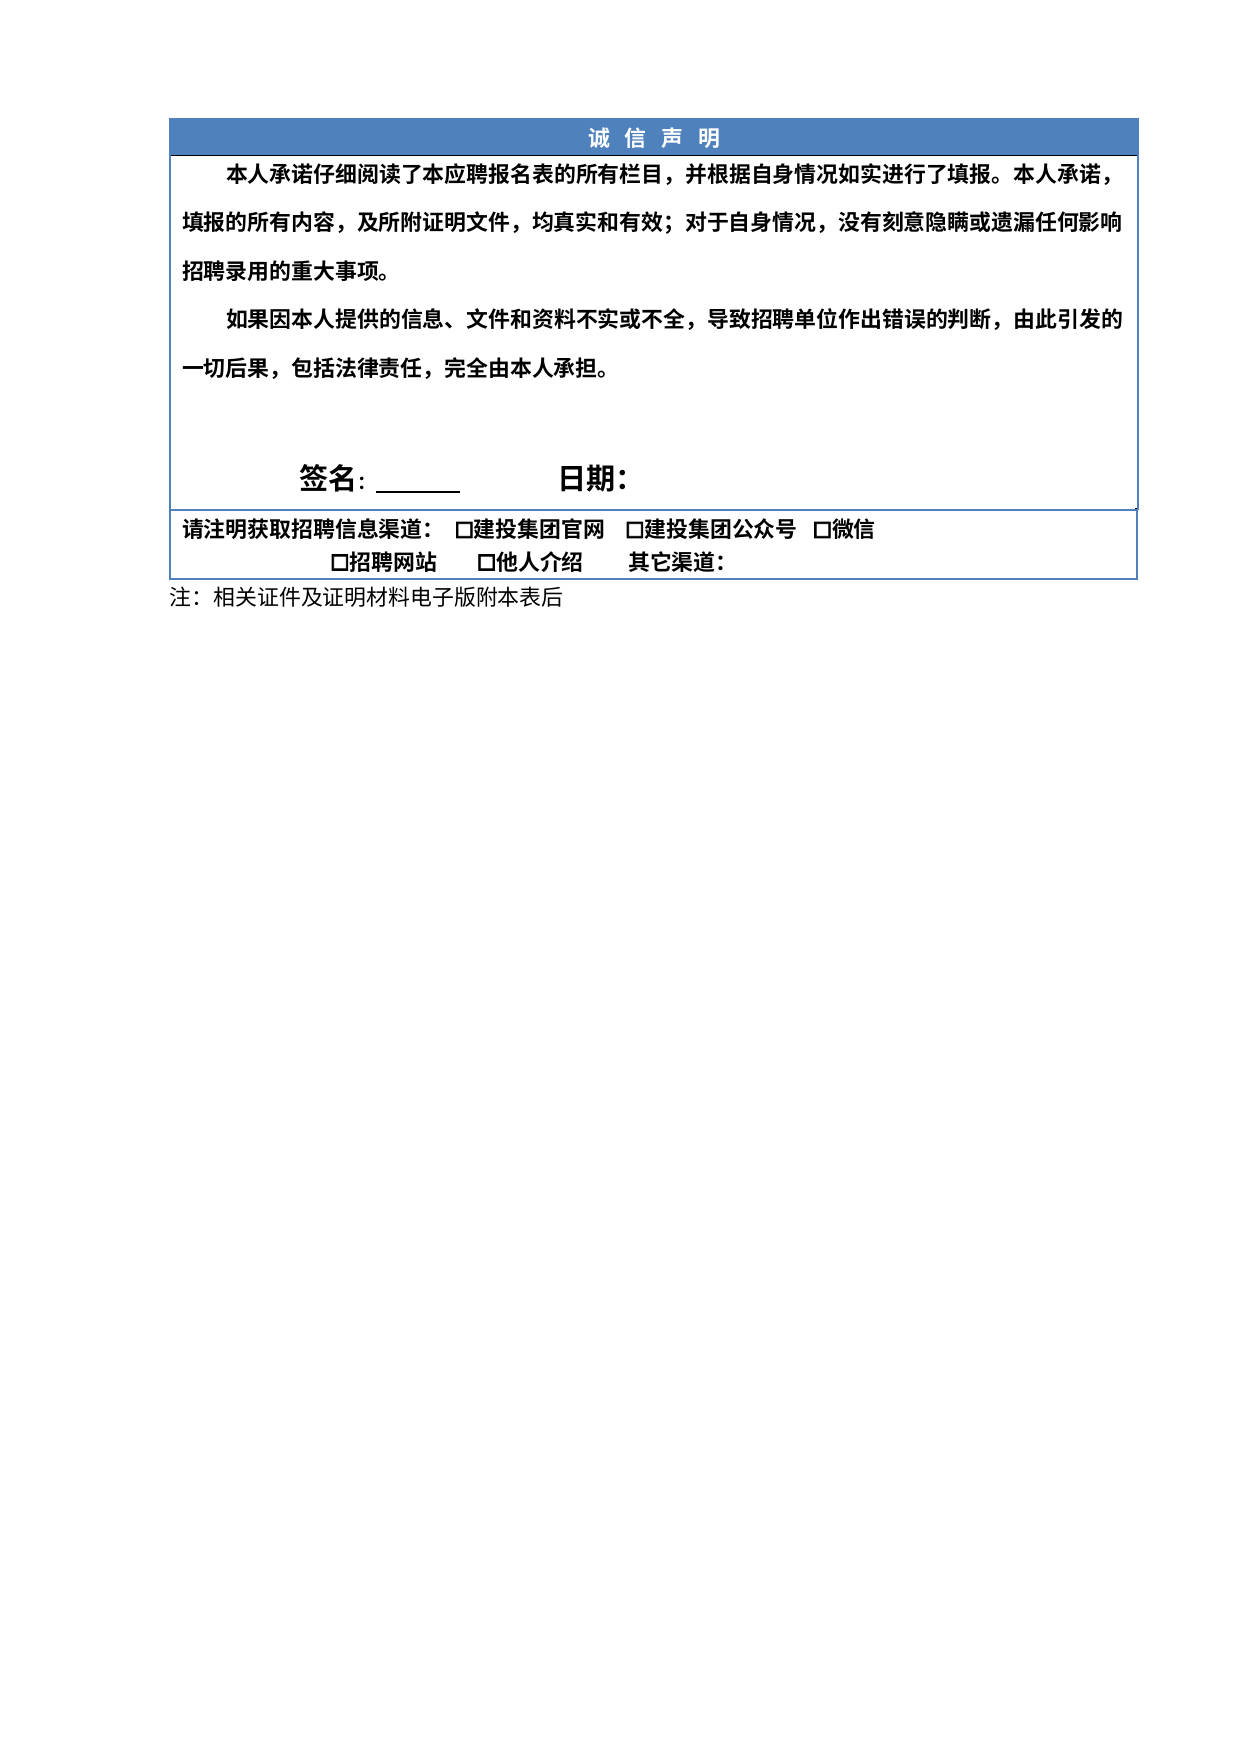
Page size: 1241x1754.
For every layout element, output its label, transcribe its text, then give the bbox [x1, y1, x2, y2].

table_cell 请注明获取招聘信息渠道： 建投集团官网 建投集团公众号 微信 招聘网站 他人介绍 其它渠道： [171, 511, 1136, 578]
text 注：相关证件及证明材料电子版附本表后 [169, 580, 1071, 612]
table_header 诚 信 声 明 [171, 120, 1137, 155]
table_cell 本人承诺仔细阅读了本应聘报名表的所有栏目，并根据自身情况如实进行了填报。本人承诺，填报的所有内容，及所附证明文件，均真实和有效；对于自身情况，没有刻意隐瞒或遗漏任何影响招聘录用的重大事项。 如果因本人提供的信息、文件和资料不实或不全，导致招聘单位作出错误的判断，由此引发的一切后果，包括法律责任，完全由本人承担。 签名： 日期： [171, 156, 1137, 509]
